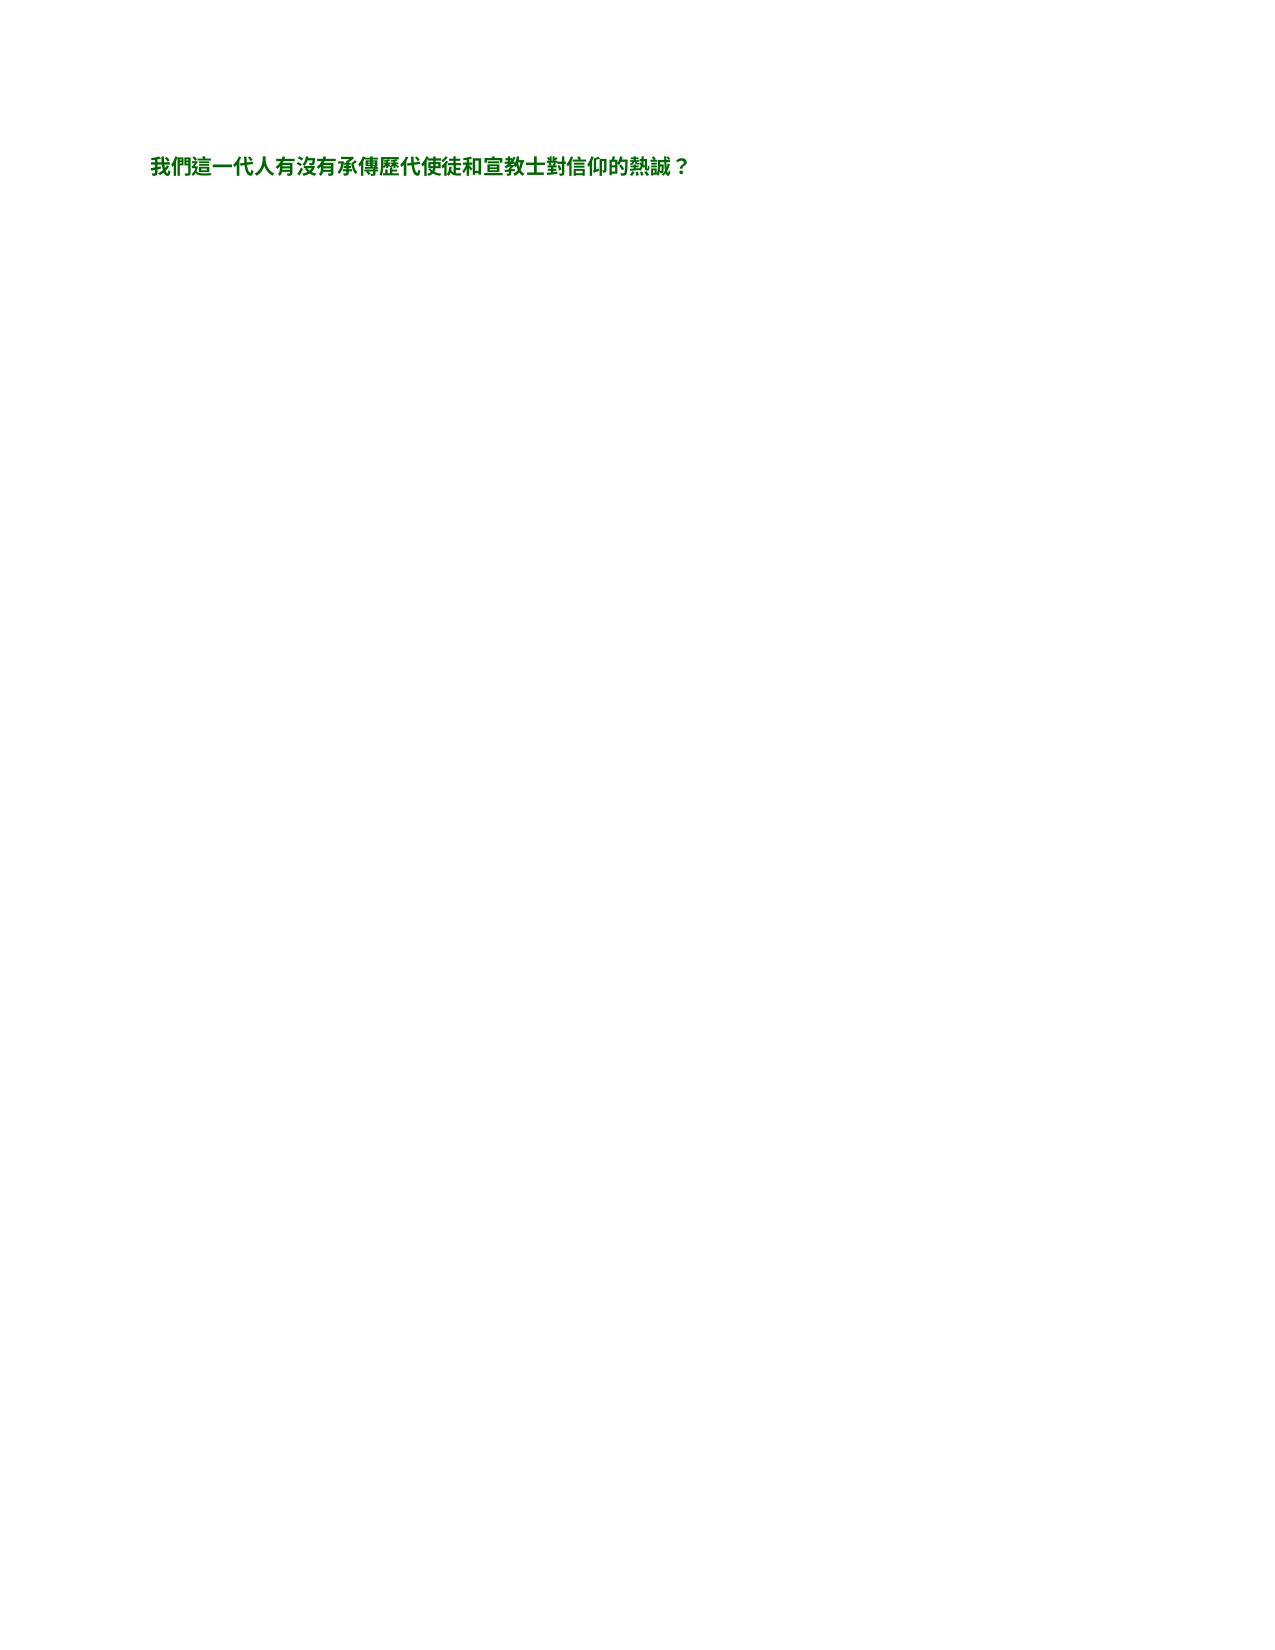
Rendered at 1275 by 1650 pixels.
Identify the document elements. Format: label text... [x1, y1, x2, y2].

text 我們這一代人有沒有承傳歷代使徒和宣教士對信仰的熱誠？ [150, 150, 1125, 180]
